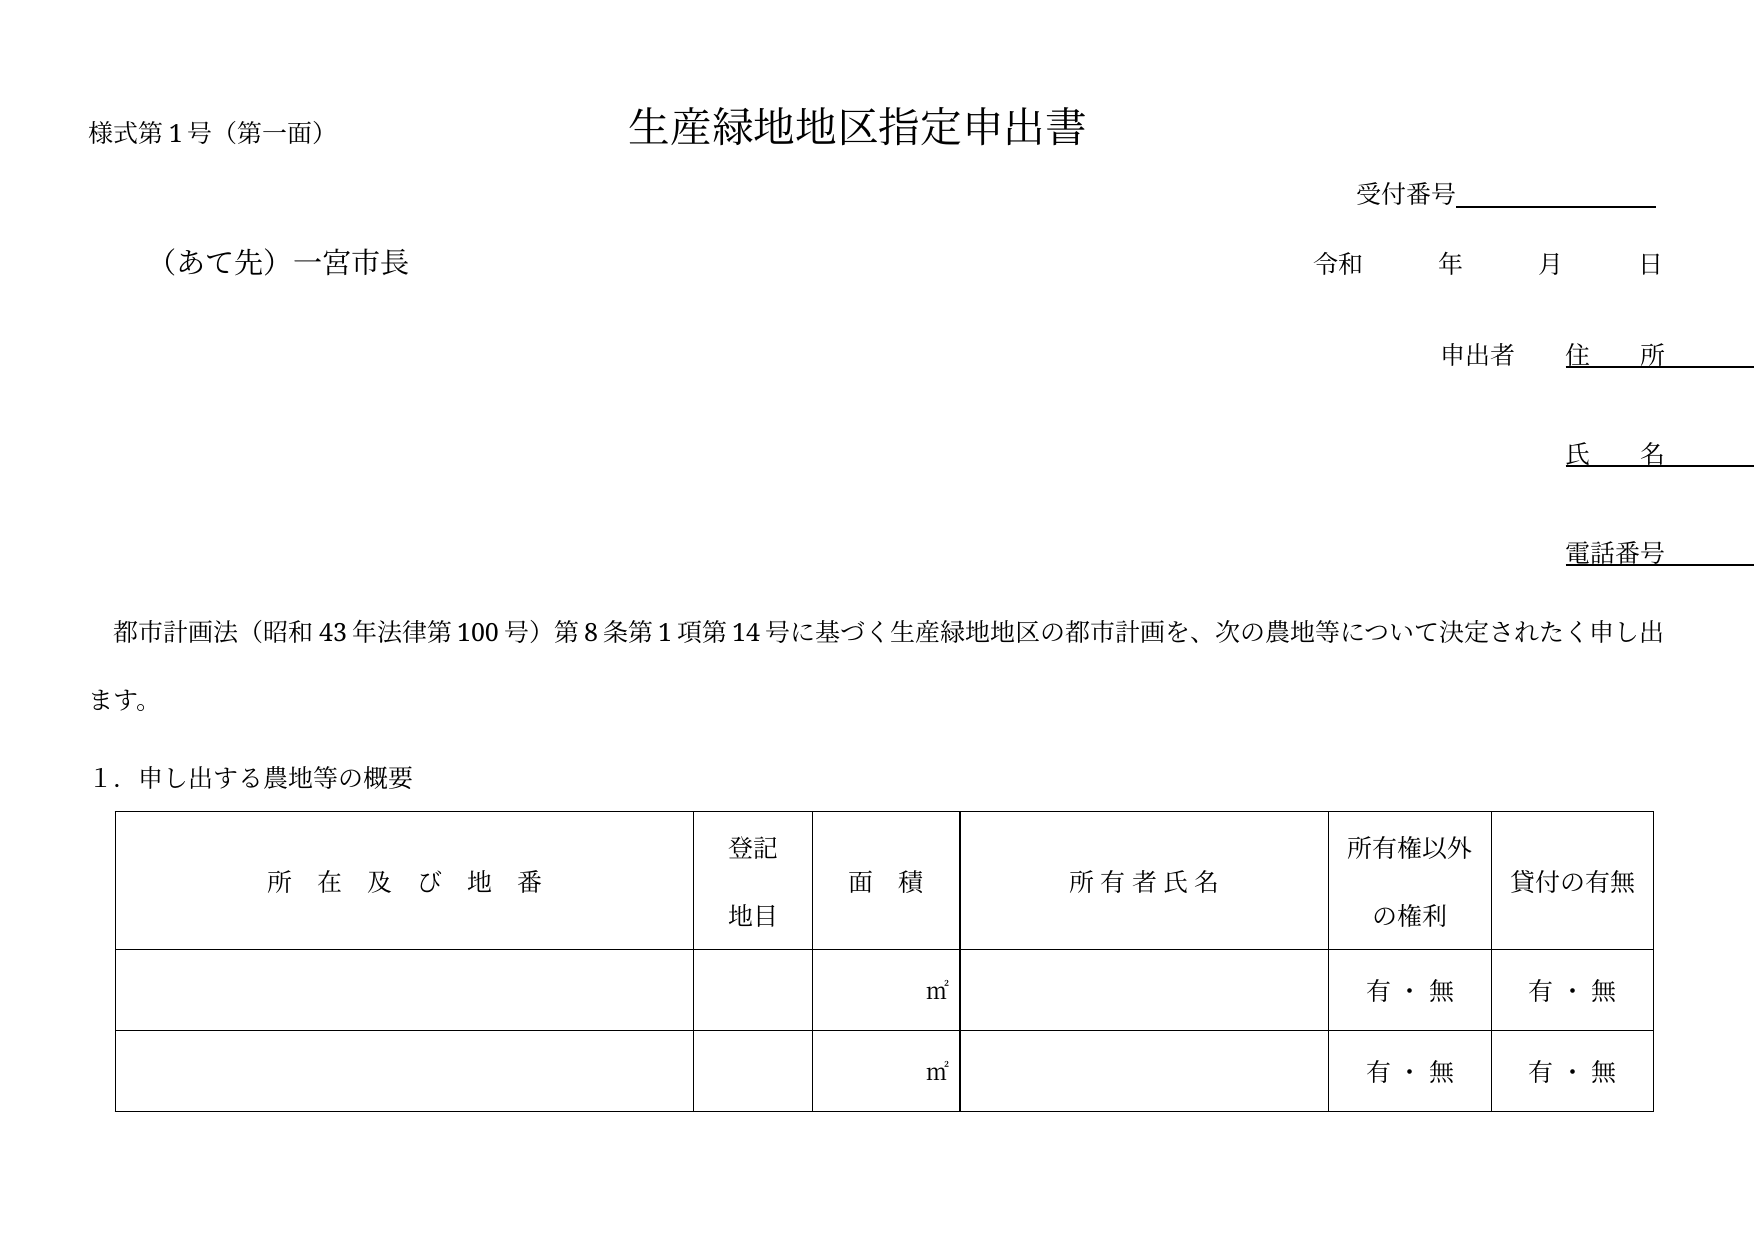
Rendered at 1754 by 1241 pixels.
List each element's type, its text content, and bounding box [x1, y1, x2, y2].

text 申出者 住 所 [89, 319, 1665, 388]
table_cell [961, 1031, 1328, 1111]
text 受付番号 [89, 159, 1665, 227]
table_header 所 有 者 氏 名 [961, 812, 1328, 949]
table_header 登記 地目 [694, 812, 812, 949]
table_cell 有 ・ 無 [1492, 950, 1653, 1030]
table_cell [694, 1031, 812, 1111]
text （あて先）一宮市長 令和 年 月 日 [89, 227, 1665, 296]
text 都市計画法（昭和43年法律第100号）第8条第1項第14号に基づく生産緑地地区の都市計画を、次の農地等について決定されたく申し出ます。 [89, 596, 1665, 733]
text １．申し出する農地等の概要 [89, 743, 1665, 811]
table_cell [116, 950, 693, 1030]
table_cell ㎡ [813, 1031, 959, 1111]
table_header 所有権以外の権利 [1329, 812, 1491, 949]
table_cell 有 ・ 無 [1329, 950, 1491, 1030]
table_cell [694, 950, 812, 1030]
table_cell 有 ・ 無 [1492, 1031, 1653, 1111]
table_header 貸付の有無 [1492, 812, 1653, 949]
text 様式第1号（第一面） 生産緑地地区指定申出書 [89, 91, 1665, 159]
text 電話番号 [89, 517, 1665, 586]
table_cell [116, 1031, 693, 1111]
table_header 所 在 及 び 地 番 [116, 812, 693, 949]
table_cell [961, 950, 1328, 1030]
text 氏 名 [89, 418, 1665, 487]
table_cell ㎡ [813, 950, 959, 1030]
table_header 面 積 [813, 812, 959, 949]
table_cell 有 ・ 無 [1329, 1031, 1491, 1111]
